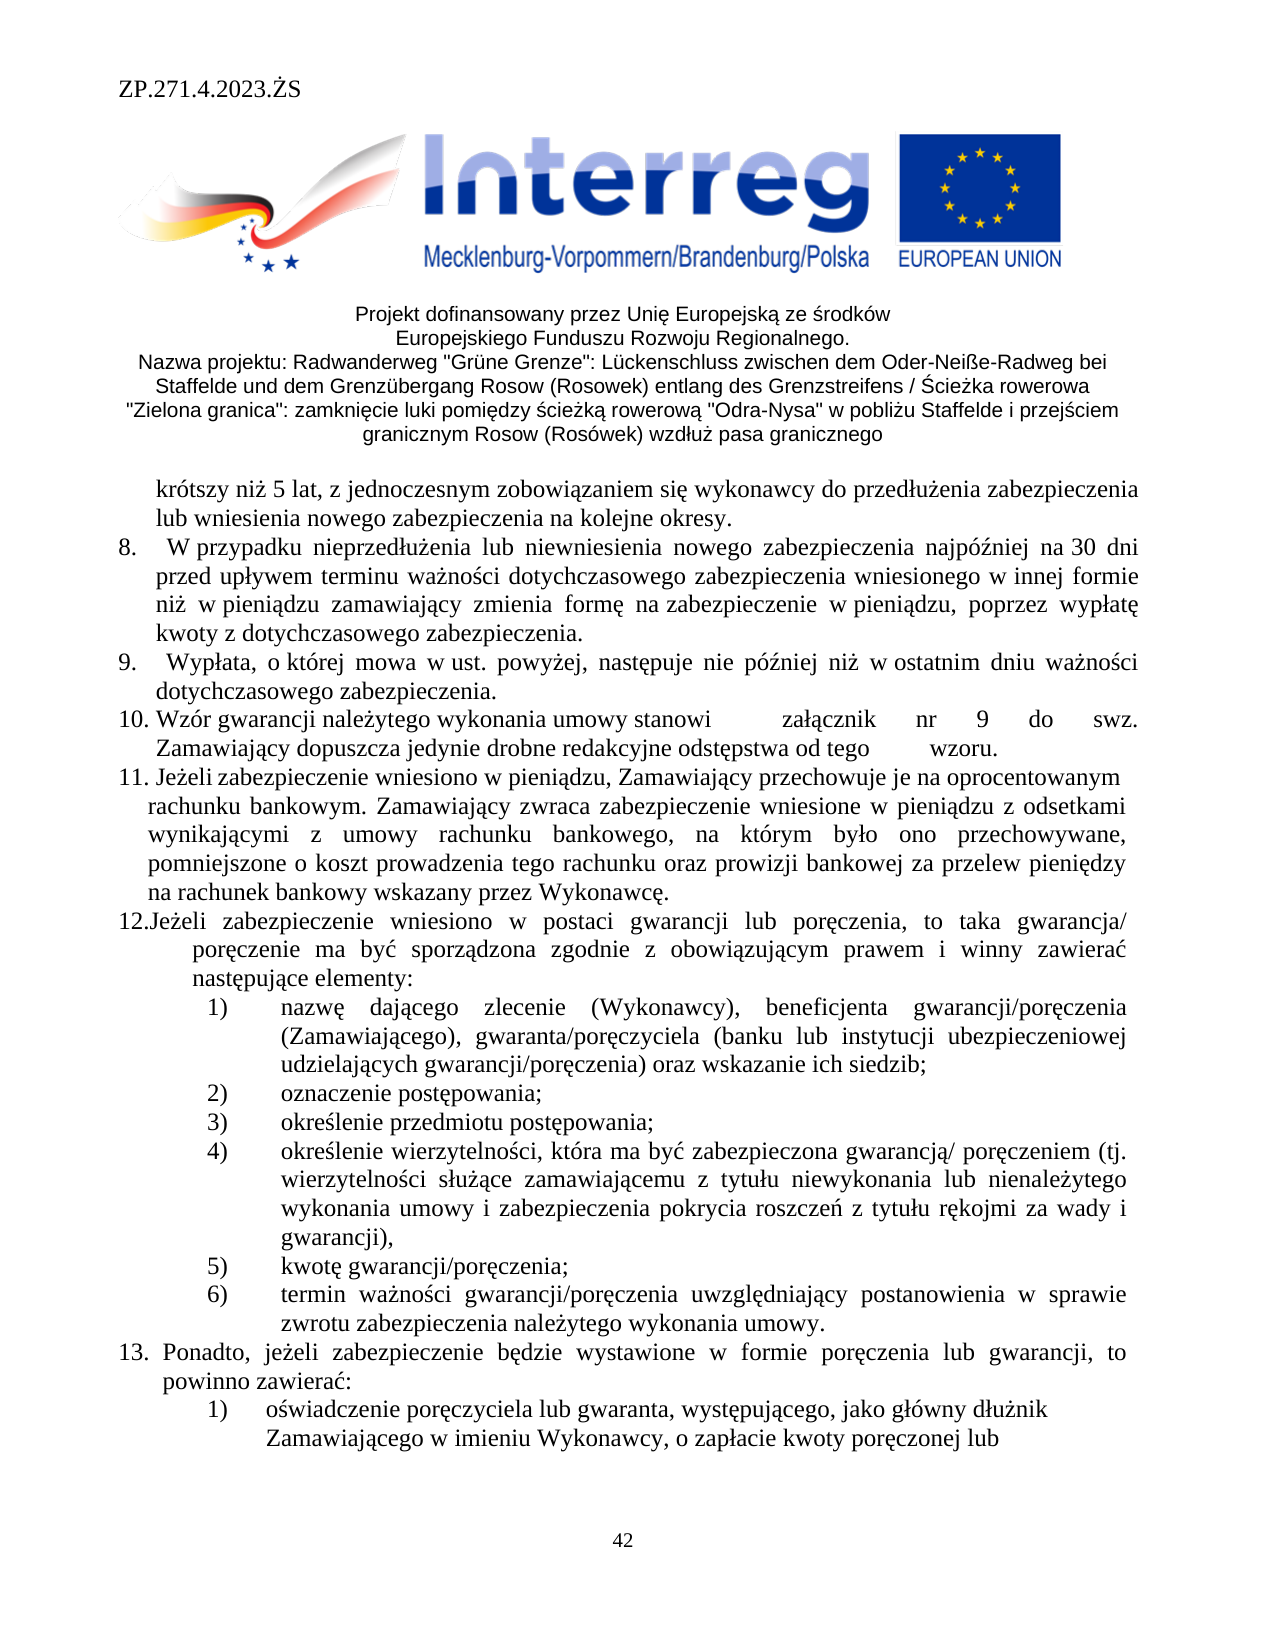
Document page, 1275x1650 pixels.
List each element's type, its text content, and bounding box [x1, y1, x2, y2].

text 4) określenie wierzytelności, która ma być zabezpieczona gwarancją/ poręczeniem (tj. wierzytelności służące zamawiającemu z tytułu niewykonania lub nienależytego wykonania umowy i zabezpieczenia pokrycia roszczeń z tytułu rękojmi za wady i gwarancji), [207, 1136, 1127, 1251]
list Wypłata, o której mowa w ust. powyżej, następuje nie później niż w ostatnim dniu ważności dotychczasowego zabezpieczenia. [118, 647, 1139, 704]
text 1) nazwę dającego zlecenie (Wykonawcy), beneficjenta gwarancji/poręczenia (Zamawiającego), gwaranta/poręczyciela (banku lub instytucji ubezpieczeniowej udzielających gwarancji/poręczenia) oraz wskazanie ich siedzib; [207, 992, 1127, 1078]
picture [118, 131, 1064, 274]
text 6) termin ważności gwarancji/poręczenia uwzględniający postanowienia w sprawie zwrotu zabezpieczenia należytego wykonania umowy. [207, 1279, 1127, 1337]
text 5) kwotę gwarancji/poręczenia; [207, 1251, 1127, 1279]
text rachunku bankowym. Zamawiający zwraca zabezpieczenie wniesione w pieniądzu z odsetkami wynikającymi z umowy rachunku bankowego, na którym było ono przechowywane, pomniejszone o koszt prowadzenia tego rachunku oraz prowizji bankowej za przelew pieniędzy na rachunek bankowy wskazany przez Wykonawcę. [74, 791, 1127, 906]
text 13. Ponadto, jeżeli zabezpieczenie będzie wystawione w formie poręczenia lub gwarancji, to powinno zawierać: [118, 1337, 1127, 1394]
list Wzór gwarancji należytego wykonania umowy stanowi załącznik nr 9 do swz. Zamawiający dopuszcza jedynie drobne redakcyjne odstępstwa od tego wzoru. [118, 704, 1139, 762]
list W przypadku nieprzedłużenia lub niewniesienia nowego zabezpieczenia najpóźniej na 30 dni przed upływem terminu ważności dotychczasowego zabezpieczenia wniesionego w innej formie niż w pieniądzu zamawiający zmienia formę na zabezpieczenie w pieniądzu, poprzez wypłatę kwoty z dotychczasowego zabezpieczenia. [118, 532, 1139, 647]
text 3) określenie przedmiotu postępowania; [207, 1107, 1127, 1136]
text 12.Jeżeli zabezpieczenie wniesiono w postaci gwarancji lub poręczenia, to taka gwarancja/ poręczenie ma być sporządzona zgodnie z obowiązującym prawem i winny zawierać następujące elementy: [118, 906, 1127, 992]
text 2) oznaczenie postępowania; [207, 1078, 1127, 1107]
text 11. Jeżeli zabezpieczenie wniesiono w pieniądzu, Zamawiający przechowuje je na oprocentowanym [118, 762, 1127, 791]
